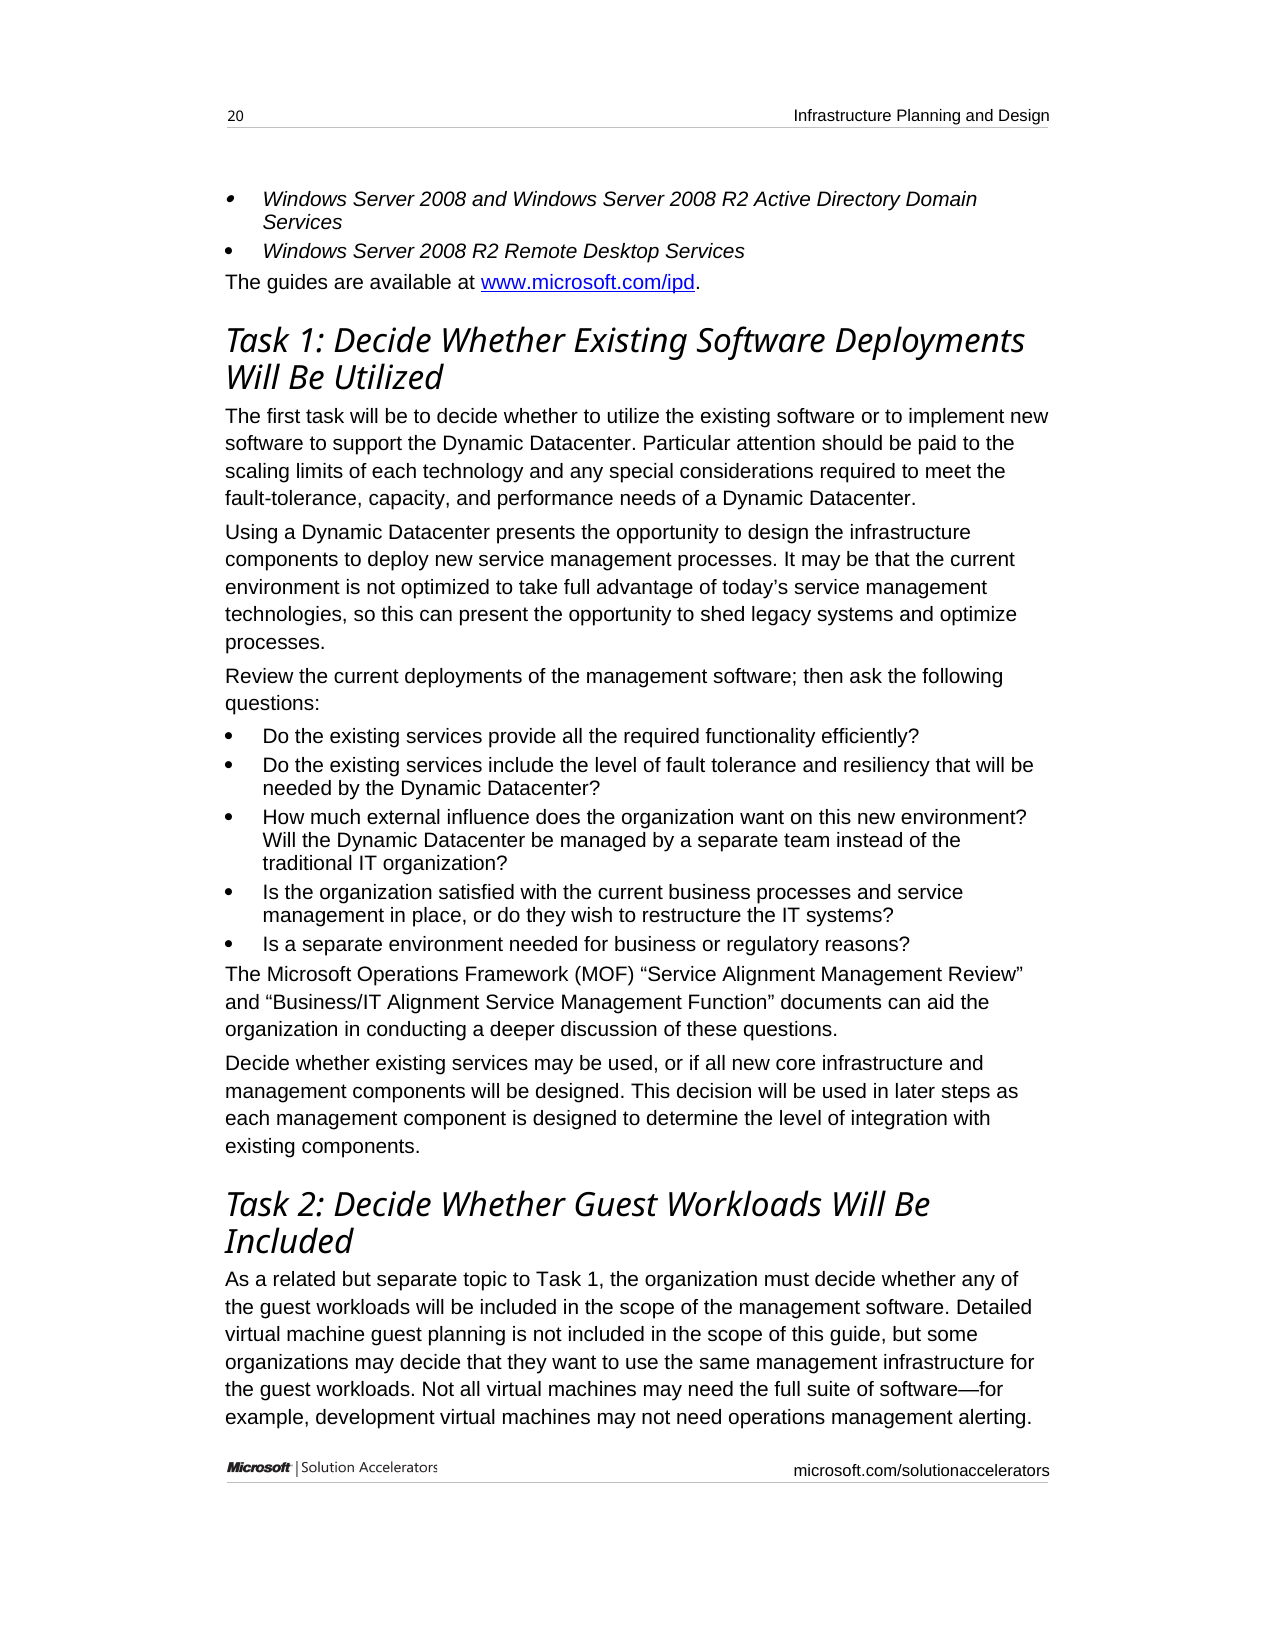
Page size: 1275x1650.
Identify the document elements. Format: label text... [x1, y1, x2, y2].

list Windows Server 2008 R2 Remote Desktop Services [225, 241, 1050, 263]
list Do the existing services provide all the required functionality efficiently? [225, 725, 1050, 748]
list Is a separate environment needed for business or regulatory reasons? [225, 933, 1050, 956]
text Review the current deployments of the management software; then ask the following questions: [225, 663, 1050, 715]
list Is the organization satisfied with the current business processes and service management in place, or do they wish to restructure the IT systems? [225, 881, 1050, 927]
subtitle Task 2: Decide Whether Guest Workloads Will Be Included [225, 1186, 1050, 1261]
subtitle Task 1: Decide Whether Existing Software Deployments Will Be Utilized [225, 322, 1050, 397]
list Do the existing services include the level of fault tolerance and resiliency that will be needed by the Dynamic Datacenter? [225, 754, 1050, 800]
text The first task will be to decide whether to utilize the existing software or to implement new software to support the Dynamic Datacenter. Particular attention should be paid to the scaling limits of each technology and any special considerations required to meet the fault-tolerance, capacity, and performance needs of a Dynamic Datacenter. [225, 403, 1050, 510]
text The guides are available at www.microsoft.com/ipd. [225, 270, 1050, 294]
list How much external influence does the organization want on this new environment? Will the Dynamic Datacenter be managed by a separate team instead of the traditional IT organization? [225, 806, 1050, 875]
text Using a Dynamic Datacenter presents the opportunity to design the infrastructure components to deploy new service management processes. It may be that the current environment is not optimized to take full advantage of today’s service management technologies, so this can present the opportunity to shed legacy systems and optimize processes. [225, 520, 1050, 654]
picture [227, 1461, 438, 1477]
text As a related but separate topic to Task 1, the organization must decide whether any of the guest workloads will be included in the scope of the management software. Detailed virtual machine guest planning is not included in the scope of this guide, but some organizations may decide that they want to use the same management infrastructure for the guest workloads. Not all virtual machines may need the full suite of software—for example, development virtual machines may not need operations management alerting. [225, 1267, 1050, 1429]
text Decide whether existing services may be used, or if all new core infrastructure and management components will be designed. This decision will be used in later steps as each management component is designed to determine the level of integration with existing components. [225, 1051, 1050, 1157]
list Windows Server 2008 and Windows Server 2008 R2 Active Directory Domain Services [225, 188, 1050, 234]
text The Microsoft Operations Framework (MOF) “Service Alignment Management Review” and “Business/IT Alignment Service Management Function” documents can aid the organization in conducting a deeper discussion of these questions. [225, 962, 1050, 1041]
